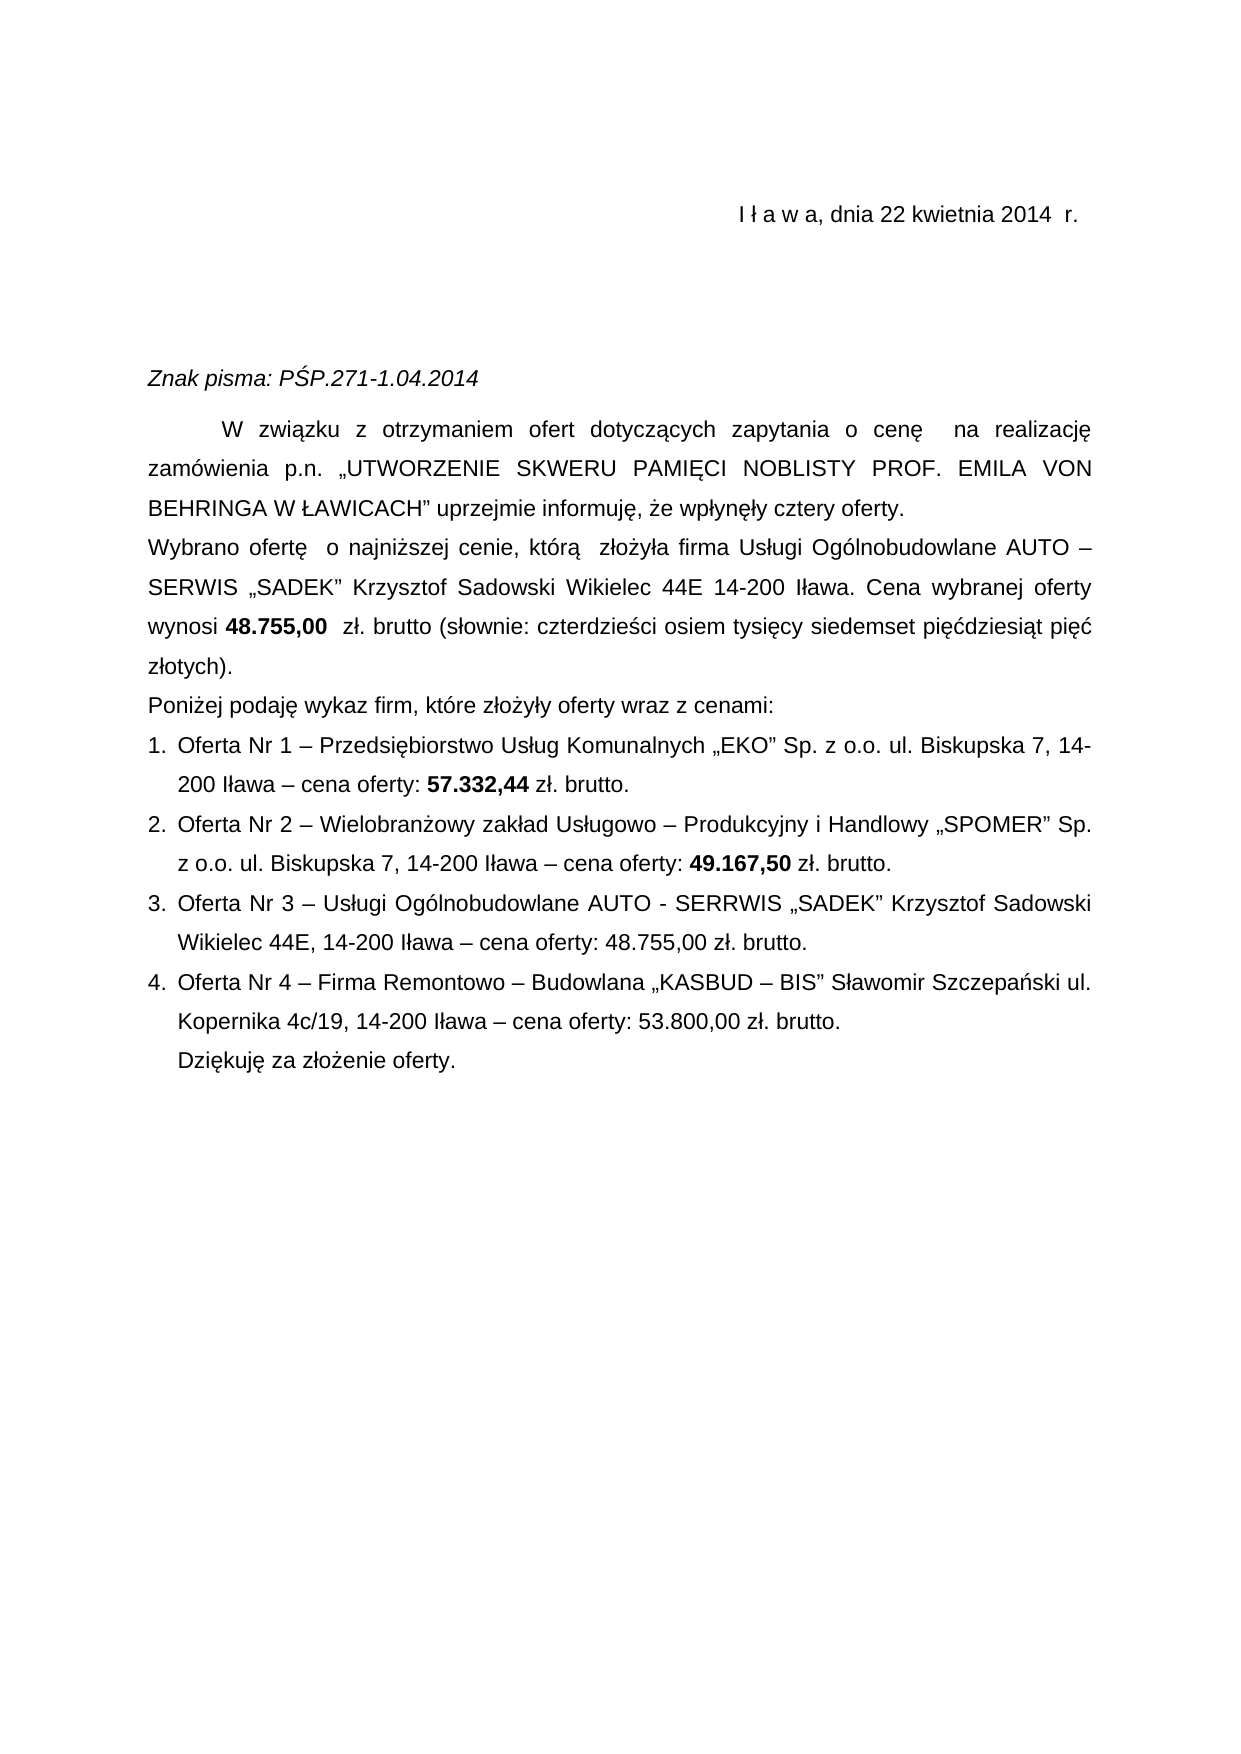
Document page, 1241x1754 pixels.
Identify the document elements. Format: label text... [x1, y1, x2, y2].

text Znak pisma: PŚP.271-1.04.2014 [148, 365, 1093, 391]
text Poniżej podaję wykaz firm, które złożyły oferty wraz z cenami: [148, 692, 1093, 718]
text W związku z otrzymaniem ofert dotyczących zapytania o cenę na realizację zamówienia p.n. „UTWORZENIE SKWERU PAMIĘCI NOBLISTY PROF. EMILA VON BEHRINGA W ŁAWICACH” uprzejmie informuję, że wpłynęły cztery oferty. [148, 416, 1093, 521]
list Oferta Nr 1 – Przedsiębiorstwo Usług Komunalnych „EKO” Sp. z o.o. ul. Biskupska 7, 14-200 Iława – cena oferty: 57.332,44 zł. brutto. [148, 732, 1093, 797]
list Dziękuję za złożenie oferty. [177, 1047, 1093, 1074]
text Wybrano ofertę o najniższej cenie, którą złożyła firma Usługi Ogólnobudowlane AUTO – SERWIS „SADEK” Krzysztof Sadowski Wikielec 44E 14-200 Iława. Cena wybranej oferty wynosi 48.755,00 zł. brutto (słownie: czterdzieści osiem tysięcy siedemset pięćdziesiąt pięć złotych). [148, 534, 1093, 679]
text I ł a w a, dnia 22 kwietnia 2014 r. [694, 201, 1093, 227]
list Oferta Nr 4 – Firma Remontowo – Budowlana „KASBUD – BIS” Sławomir Szczepański ul. Kopernika 4c/19, 14-200 Iława – cena oferty: 53.800,00 zł. brutto. [148, 968, 1093, 1034]
list Oferta Nr 2 – Wielobranżowy zakład Usługowo – Produkcyjny i Handlowy „SPOMER” Sp. z o.o. ul. Biskupska 7, 14-200 Iława – cena oferty: 49.167,50 zł. brutto. [148, 811, 1093, 876]
list Oferta Nr 3 – Usługi Ogólnobudowlane AUTO - SERRWIS „SADEK” Krzysztof Sadowski Wikielec 44E, 14-200 Iława – cena oferty: 48.755,00 zł. brutto. [148, 889, 1093, 955]
